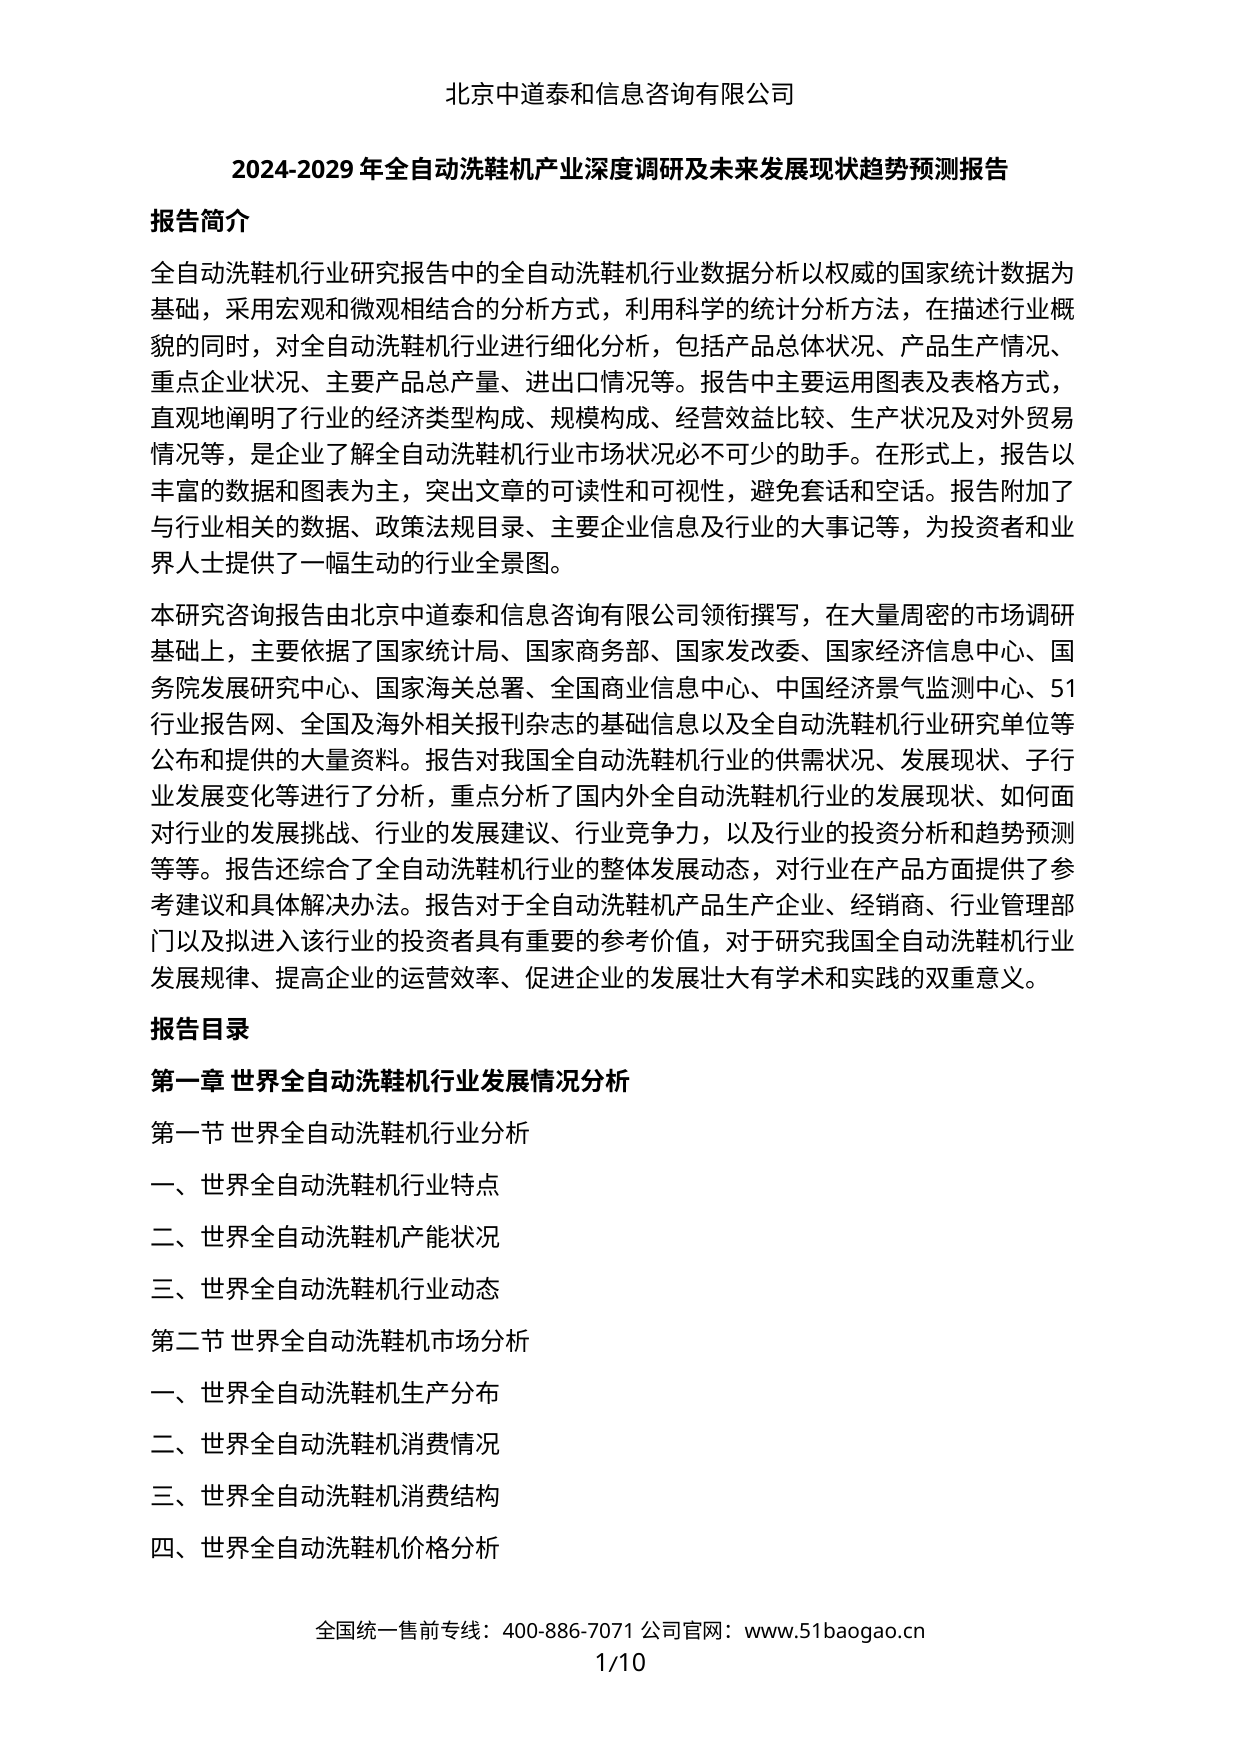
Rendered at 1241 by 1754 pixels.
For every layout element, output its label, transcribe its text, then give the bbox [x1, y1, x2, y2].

text 本研究咨询报告由北京中道泰和信息咨询有限公司领衔撰写，在大量周密的市场调研基础上，主要依据了国家统计局、国家商务部、国家发改委、国家经济信息中心、国务院发展研究中心、国家海关总署、全国商业信息中心、中国经济景气监测中心、51行业报告网、全国及海外相关报刊杂志的基础信息以及全自动洗鞋机行业研究单位等公布和提供的大量资料。报告对我国全自动洗鞋机行业的供需状况、发展现状、子行业发展变化等进行了分析，重点分析了国内外全自动洗鞋机行业的发展现状、如何面对行业的发展挑战、行业的发展建议、行业竞争力，以及行业的投资分析和趋势预测等等。报告还综合了全自动洗鞋机行业的整体发展动态，对行业在产品方面提供了参考建议和具体解决办法。报告对于全自动洗鞋机产品生产企业、经销商、行业管理部门以及拟进入该行业的投资者具有重要的参考价值，对于研究我国全自动洗鞋机行业发展规律、提高企业的运营效率、促进企业的发展壮大有学术和实践的双重意义。 [150, 596, 1090, 994]
text 二、世界全自动洗鞋机产能状况 [150, 1217, 1090, 1254]
text 第一章 世界全自动洗鞋机行业发展情况分析 [150, 1062, 1090, 1098]
text 第二节 世界全自动洗鞋机市场分析 [150, 1321, 1090, 1357]
text 三、世界全自动洗鞋机行业动态 [150, 1269, 1090, 1306]
text 第一节 世界全自动洗鞋机行业分析 [150, 1114, 1090, 1150]
text 一、世界全自动洗鞋机生产分布 [150, 1373, 1090, 1409]
text 全自动洗鞋机行业研究报告中的全自动洗鞋机行业数据分析以权威的国家统计数据为基础，采用宏观和微观相结合的分析方式，利用科学的统计分析方法，在描述行业概貌的同时，对全自动洗鞋机行业进行细化分析，包括产品总体状况、产品生产情况、重点企业状况、主要产品总产量、进出口情况等。报告中主要运用图表及表格方式，直观地阐明了行业的经济类型构成、规模构成、经营效益比较、生产状况及对外贸易情况等，是企业了解全自动洗鞋机行业市场状况必不可少的助手。在形式上，报告以丰富的数据和图表为主，突出文章的可读性和可视性，避免套话和空话。报告附加了与行业相关的数据、政策法规目录、主要企业信息及行业的大事记等，为投资者和业界人士提供了一幅生动的行业全景图。 [150, 254, 1090, 580]
text 四、世界全自动洗鞋机价格分析 [150, 1529, 1090, 1565]
text 一、世界全自动洗鞋机行业特点 [150, 1166, 1090, 1202]
text 报告简介 [150, 202, 1090, 238]
text 二、世界全自动洗鞋机消费情况 [150, 1425, 1090, 1461]
text 三、世界全自动洗鞋机消费结构 [150, 1477, 1090, 1513]
text 2024-2029年全自动洗鞋机产业深度调研及未来发展现状趋势预测报告 [150, 150, 1090, 186]
text 报告目录 [150, 1010, 1090, 1046]
